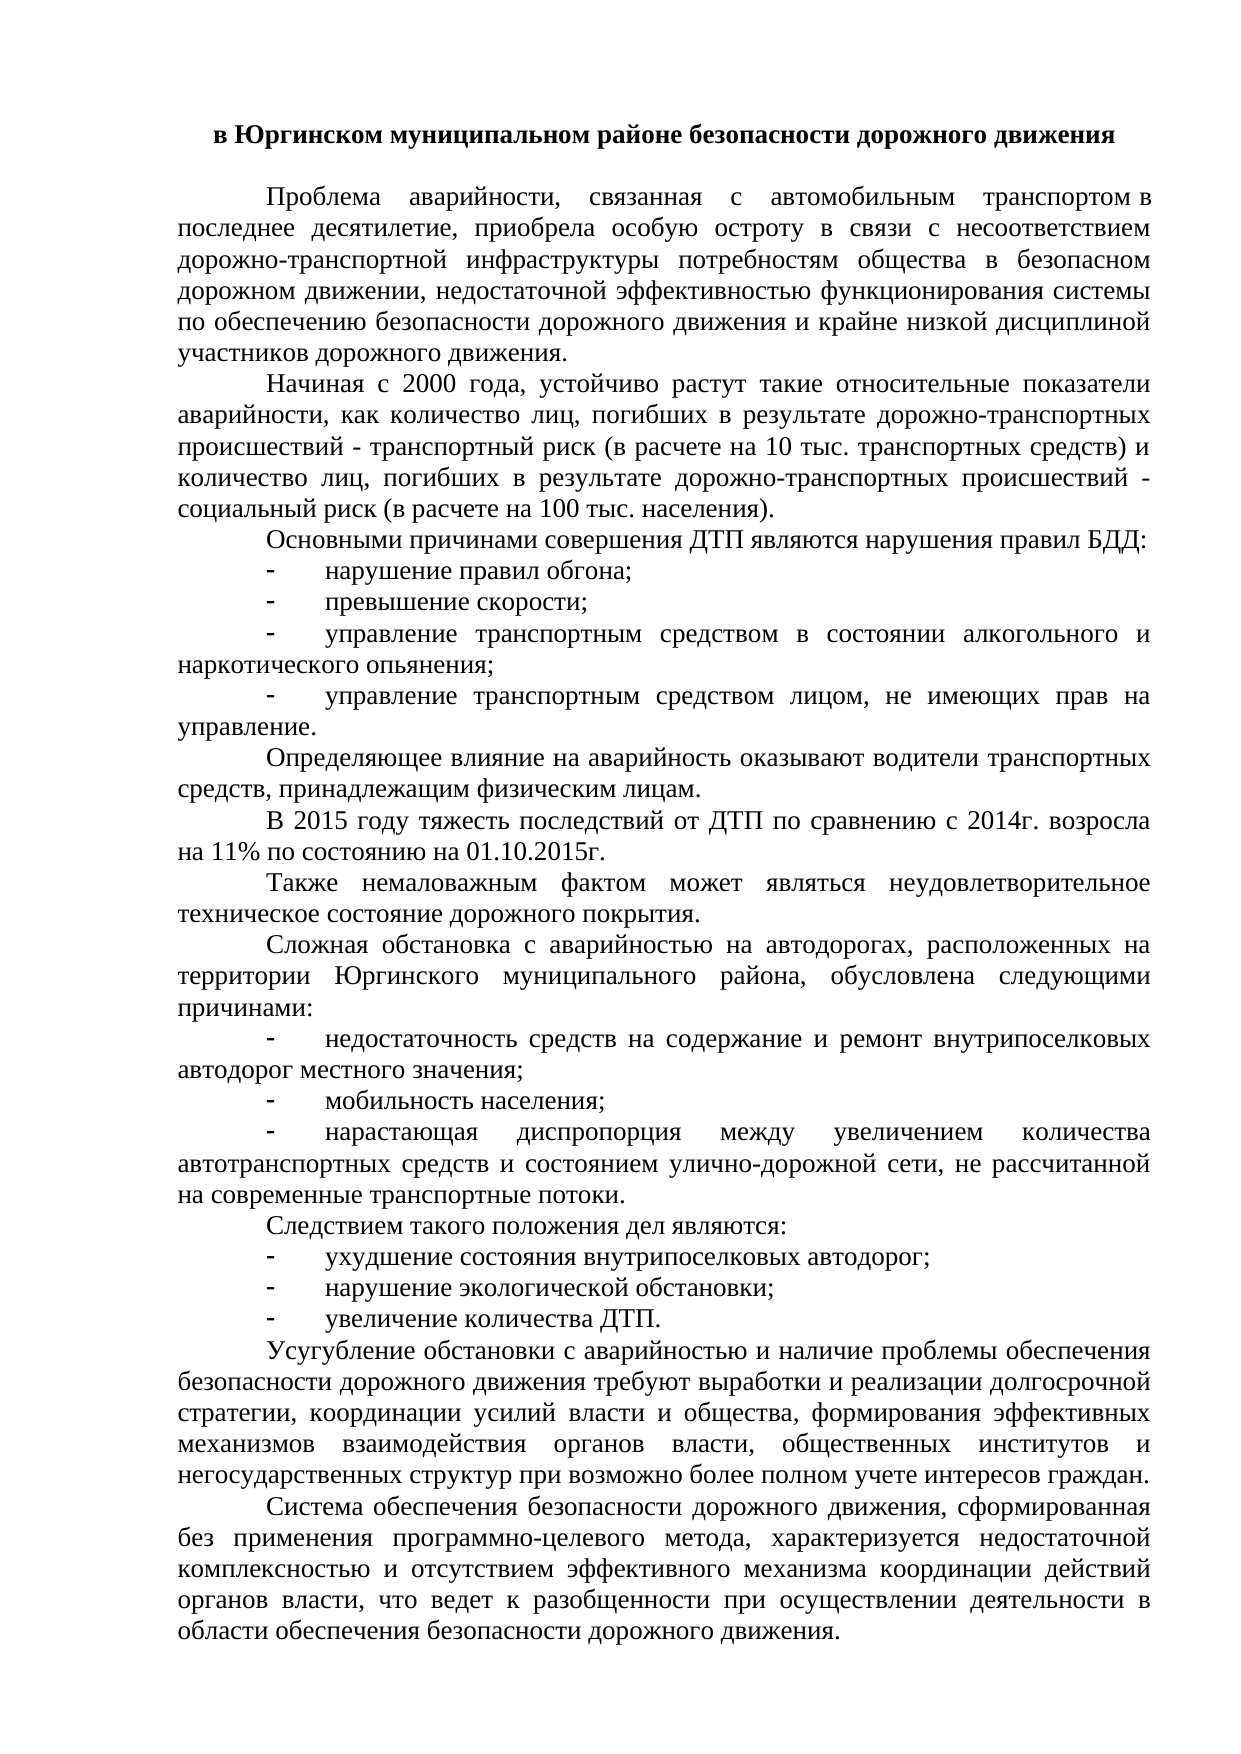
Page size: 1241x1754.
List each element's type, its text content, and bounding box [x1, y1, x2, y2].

list нарушение экологической обстановки; [177, 1271, 1152, 1303]
list мобильность населения; [177, 1084, 1152, 1115]
text Проблема аварийности, связанная с автомобильным транспортом в последнее десятилетие, приобрела особую остроту в связи с несоответствием дорожно-транспортной инфраструктуры потребностям общества в безопасном дорожном движении, недостаточной эффективностью функционирования системы по обеспечению безопасности дорожного движения и крайне низкой дисциплиной участников дорожного движения. [177, 180, 1152, 367]
list нарастающая диспропорция между увеличением количества автотранспортных средств и состоянием улично-дорожной сети, не рассчитанной на современные транспортные потоки. [177, 1115, 1152, 1209]
list превышение скорости; [177, 585, 1152, 617]
list управление транспортным средством лицом, не имеющих прав на управление. [177, 679, 1152, 741]
text Определяющее влияние на аварийность оказывают водители транспортных средств, принадлежащим физическим лицам. [177, 741, 1152, 804]
text Сложная обстановка с аварийностью на автодорогах, расположенных на территории Юргинского муниципального района, обусловлена следующими причинами: [177, 928, 1152, 1022]
list управление транспортным средством в состоянии алкогольного и наркотического опьянения; [177, 617, 1152, 679]
text Система обеспечения безопасности дорожного движения, сформированная без применения программно-целевого метода, характеризуется недостаточной комплексностью и отсутствием эффективного механизма координации действий органов власти, что ведет к разобщенности при осуществлении деятельности в области обеспечения безопасности дорожного движения. [177, 1489, 1152, 1645]
text В 2015 году тяжесть последствий от ДТП по сравнению с 2014г. возросла на 11% по состоянию на 01.10.2015г. [177, 804, 1152, 866]
text Также немаловажным фактом может являться неудовлетворительное техническое состояние дорожного покрытия. [177, 866, 1152, 928]
text Усугубление обстановки с аварийностью и наличие проблемы обеспечения безопасности дорожного движения требуют выработки и реализации долгосрочной стратегии, координации усилий власти и общества, формирования эффективных механизмов взаимодействия органов власти, общественных институтов и негосударственных структур при возможно более полном учете интересов граждан. [177, 1334, 1152, 1489]
list недостаточность средств на содержание и ремонт внутрипоселковых автодорог местного значения; [177, 1022, 1152, 1084]
text Основными причинами совершения ДТП являются нарушения правил БДД: [177, 523, 1152, 554]
list ухудшение состояния внутрипоселковых автодорог; [177, 1240, 1152, 1271]
list нарушение правил обгона; [177, 554, 1152, 585]
text Начиная с 2000 года, устойчиво растут такие относительные показатели аварийности, как количество лиц, погибших в результате дорожно-транспортных происшествий - транспортный риск (в расчете на 10 тыс. транспортных средств) и количество лиц, погибших в результате дорожно-транспортных происшествий - социальный риск (в расчете на 100 тыс. населения). [177, 367, 1152, 523]
list увеличение количества ДТП. [177, 1303, 1152, 1334]
text Следствием такого положения дел являются: [177, 1209, 1152, 1240]
text в Юргинском муниципальном районе безопасности дорожного движения [177, 118, 1152, 149]
